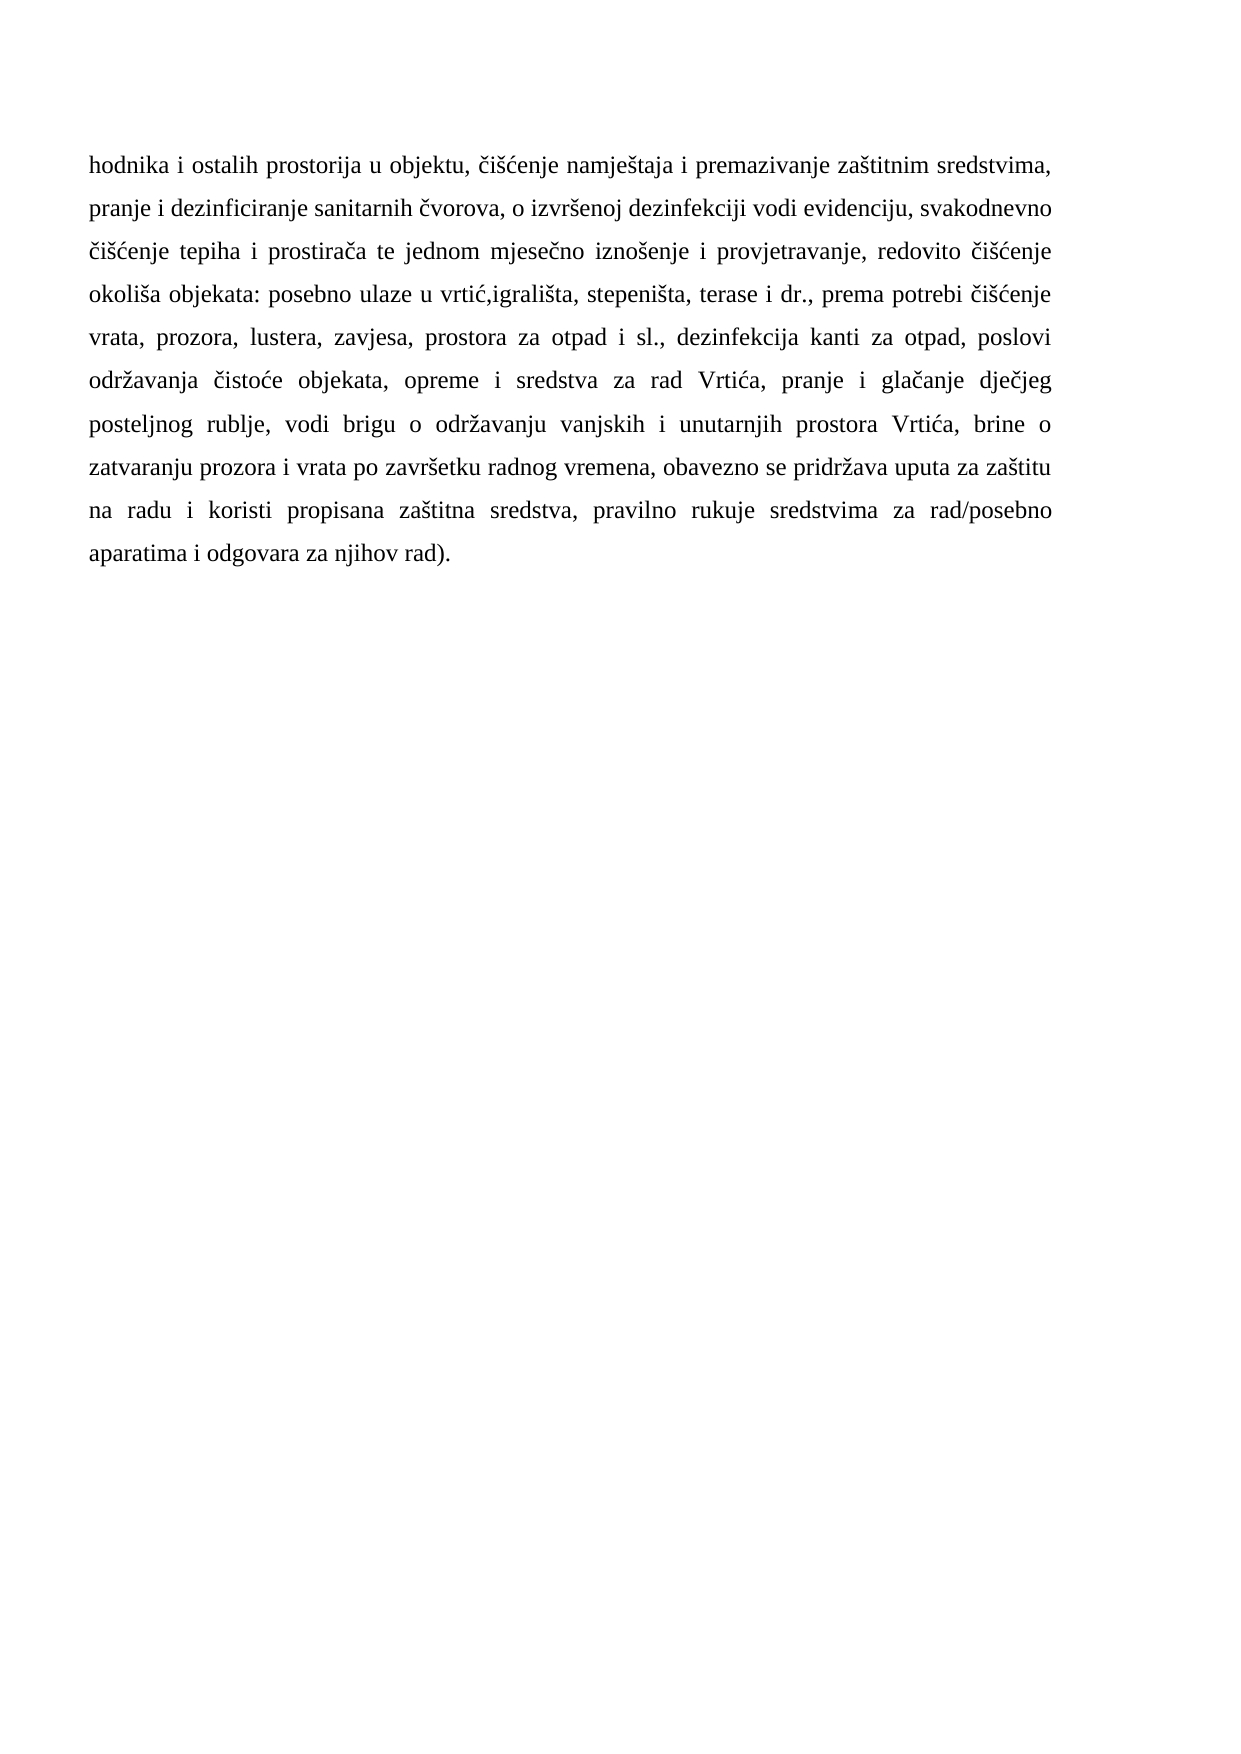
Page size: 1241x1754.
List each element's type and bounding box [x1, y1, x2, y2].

text [89, 150, 1053, 567]
